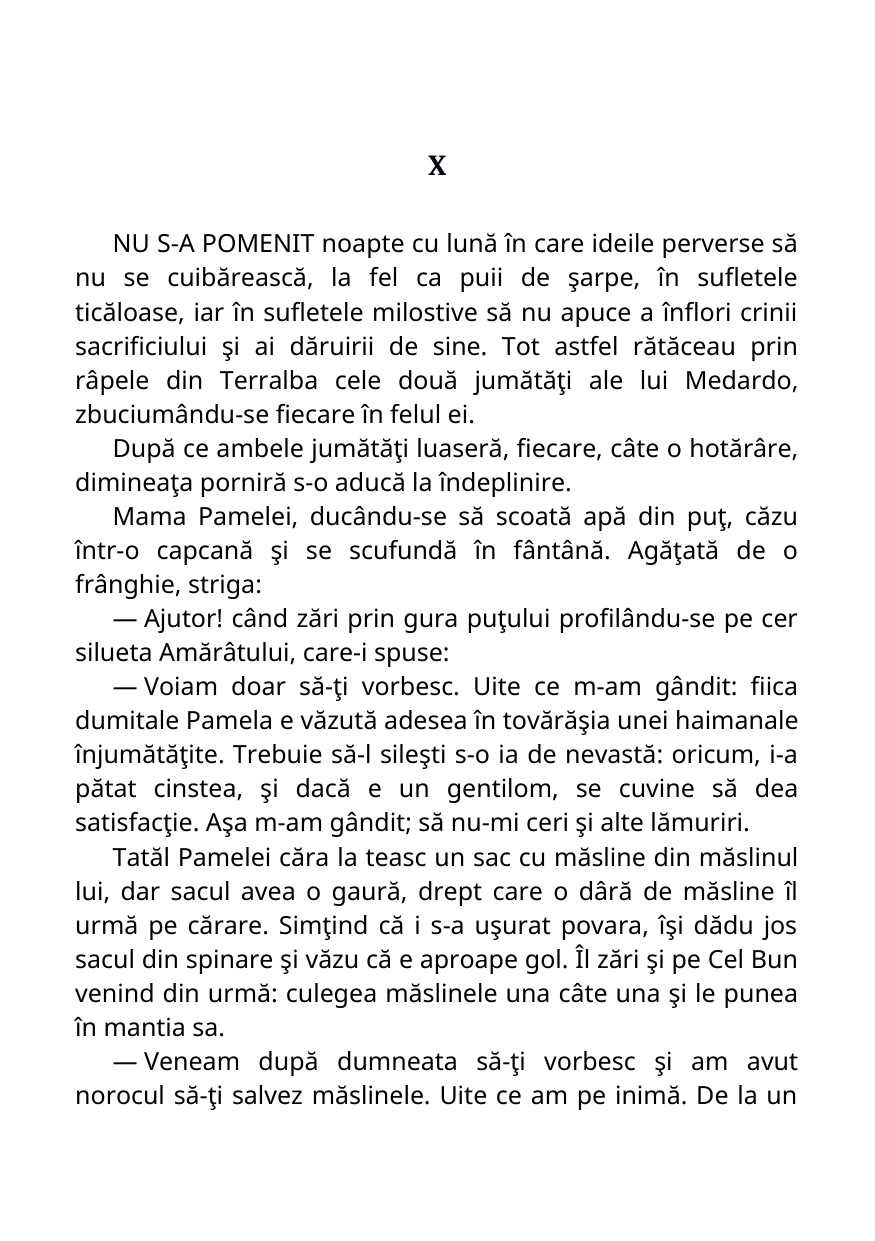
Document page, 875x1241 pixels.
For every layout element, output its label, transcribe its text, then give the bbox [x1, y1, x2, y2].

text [75, 1043, 799, 1112]
text Mama Pamelei, ducându-se să scoată apă din puţ, căzu într-o capcană şi se scufundă în fântână. Agăţată de o frânghie, striga: [75, 498, 799, 601]
text NU S-A POMENIT noapte cu lună în care ideile perverse să nu se cuibărească, la fel ca puii de şarpe, în sufletele ticăloase, iar în sufletele milostive să nu apuce a înflori crinii sacrificiului şi ai dăruirii de sine. Tot astfel rătăceau prin râpele din Terralba cele două jumătăţi ale lui Medardo, zbuciumându-se fiecare în felul ei. [75, 226, 799, 430]
subtitle X [75, 149, 799, 221]
text — Ajutor! când zări prin gura puţului profilându-se pe cer silueta Amărâtului, care-i spuse: [75, 601, 799, 669]
text — Voiam doar să-ţi vorbesc. Uite ce m-am gândit: fiica dumitale Pamela e văzută adesea în tovărăşia unei haimanale înjumătăţite. Trebuie să-l sileşti s-o ia de nevastă: oricum, i-a pătat cinstea, şi dacă e un gentilom, se cuvine să dea satisfacţie. Aşa m-am gândit; să nu-mi ceri şi alte lămuriri. [75, 669, 799, 839]
text După ce ambele jumătăţi luaseră, fiecare, câte o hotărâre, dimineaţa porniră s-o aducă la îndeplinire. [75, 430, 799, 498]
text Tatăl Pamelei căra la teasc un sac cu măsline din măslinul lui, dar sacul avea o gaură, drept care o dâră de măsline îl urmă pe cărare. Simţind că i s-a uşurat povara, îşi dădu jos sacul din spinare şi văzu că e aproape gol. Îl zări şi pe Cel Bun venind din urmă: culegea măslinele una câte una şi le punea în mantia sa. [75, 839, 799, 1043]
